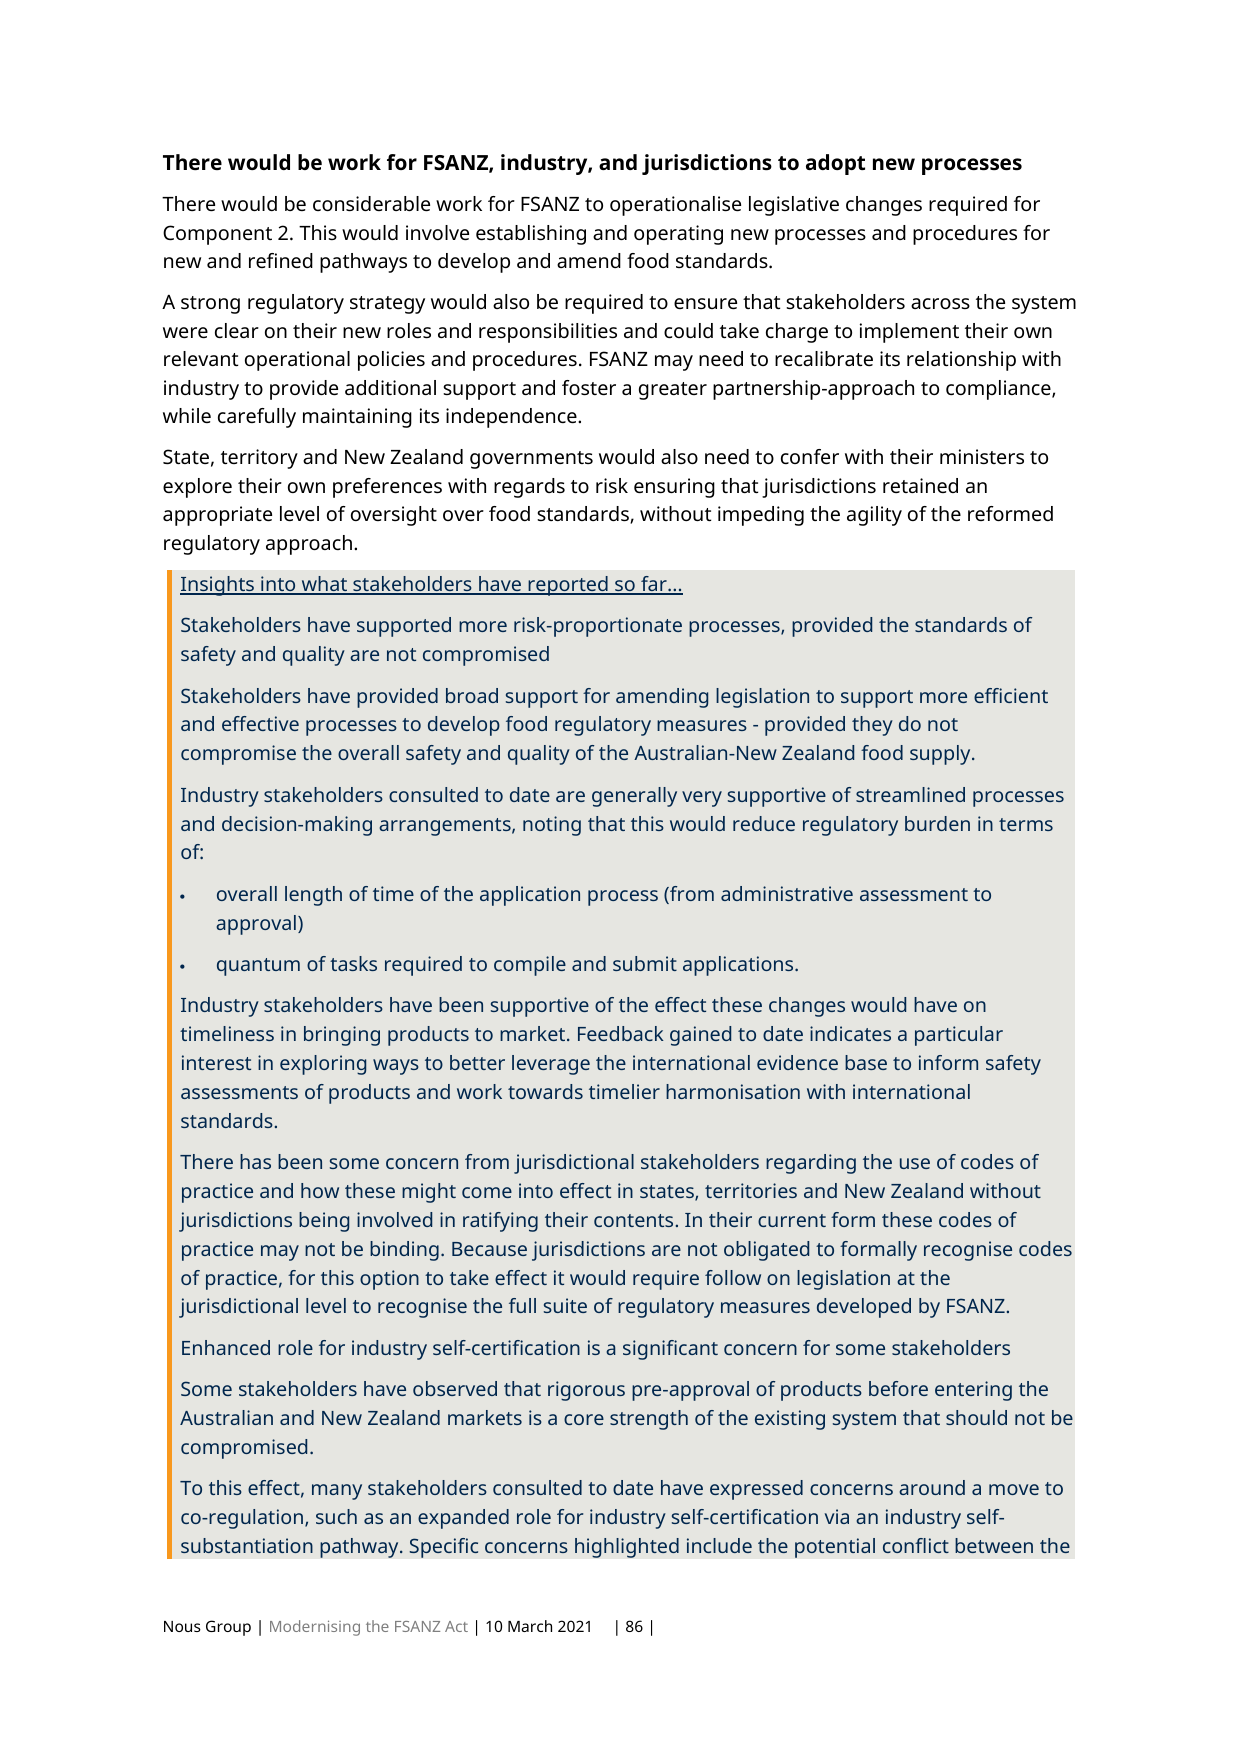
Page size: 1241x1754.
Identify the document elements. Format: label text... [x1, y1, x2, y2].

subtitle There would be work for FSANZ, industry, and jurisdictions to adopt new processes [162, 148, 1092, 176]
text Industry stakeholders consulted to date are generally very supportive of streamlined processes and decision-making arrangements, noting that this would reduce regulatory burden in terms of: [172, 781, 1075, 866]
text Some stakeholders have observed that rigorous pre-approval of products before entering the Australian and New Zealand markets is a core strength of the existing system that should not be compromised. [172, 1375, 1075, 1460]
text overall length of time of the application process (from administrative assessment to approval) [172, 880, 1075, 936]
text Enhanced role for industry self-certification is a significant concern for some stakeholders [172, 1334, 1075, 1361]
text There has been some concern from jurisdictional stakeholders regarding the use of codes of practice and how these might come into effect in states, territories and New Zealand without jurisdictions being involved in ratifying their contents. In their current form these codes of practice may not be binding. Because jurisdictions are not obligated to formally recognise codes of practice, for this option to take effect it would require follow on legislation at the jurisdictional level to recognise the full suite of regulatory measures developed by FSANZ. [172, 1148, 1075, 1319]
text Stakeholders have provided broad support for amending legislation to support more efficient and effective processes to develop food regulatory measures - provided they do not compromise the overall safety and quality of the Australian-New Zealand food supply. [172, 682, 1075, 767]
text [172, 1474, 1075, 1559]
text Industry stakeholders have been supportive of the effect these changes would have on timeliness in bringing products to market. Feedback gained to date indicates a particular interest in exploring ways to better leverage the international evidence base to inform safety assessments of products and work towards timelier harmonisation with international standards. [172, 992, 1075, 1134]
text State, territory and New Zealand governments would also need to confer with their ministers to explore their own preferences with regards to risk ensuring that jurisdictions retained an appropriate level of oversight over food standards, without impeding the agility of the reformed regulatory approach. [162, 444, 1092, 556]
text There would be considerable work for FSANZ to operationalise legislative changes required for Component 2. This would involve establishing and operating new processes and procedures for new and refined pathways to develop and amend food standards. [162, 190, 1092, 274]
text A strong regulatory strategy would also be required to ensure that stakeholders across the system were clear on their new roles and responsibilities and could take charge to implement their own relevant operational policies and procedures. FSANZ may need to recalibrate its relationship with industry to provide additional support and foster a greater partnership-approach to compliance, while carefully maintaining its independence. [162, 288, 1092, 429]
text Stakeholders have supported more risk-proportionate processes, provided the standards of safety and quality are not compromised [172, 612, 1075, 667]
text Insights into what stakeholders have reported so far… [172, 570, 1075, 597]
text quantum of tasks required to compile and submit applications. [172, 950, 1075, 977]
